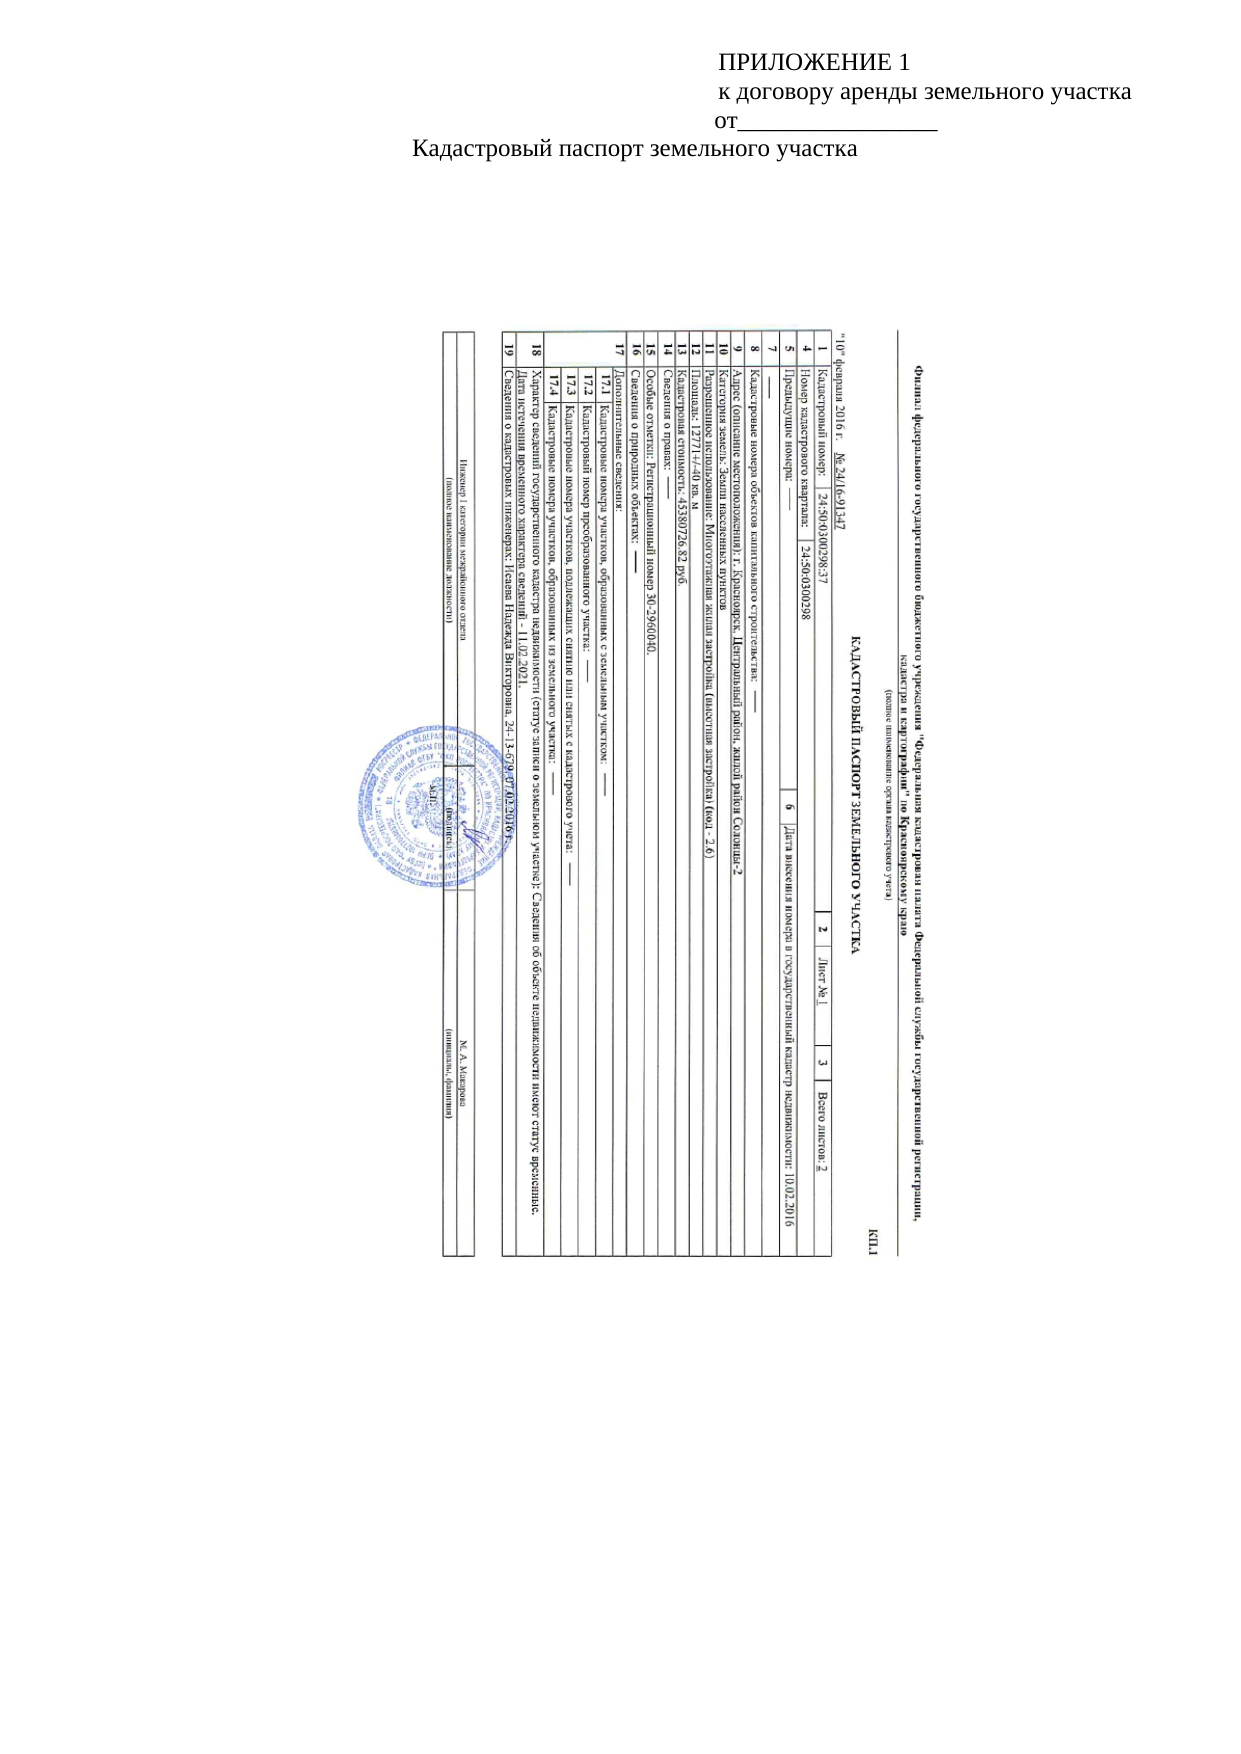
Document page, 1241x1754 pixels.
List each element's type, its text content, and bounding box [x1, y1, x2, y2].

text от________________ [118, 105, 1152, 133]
picture [308, 279, 963, 1311]
text Кадастровый паспорт земельного участка [118, 133, 1152, 162]
text к договору аренды земельного участка [118, 76, 1152, 105]
text ПРИЛОЖЕНИЕ 1 [118, 47, 1152, 76]
